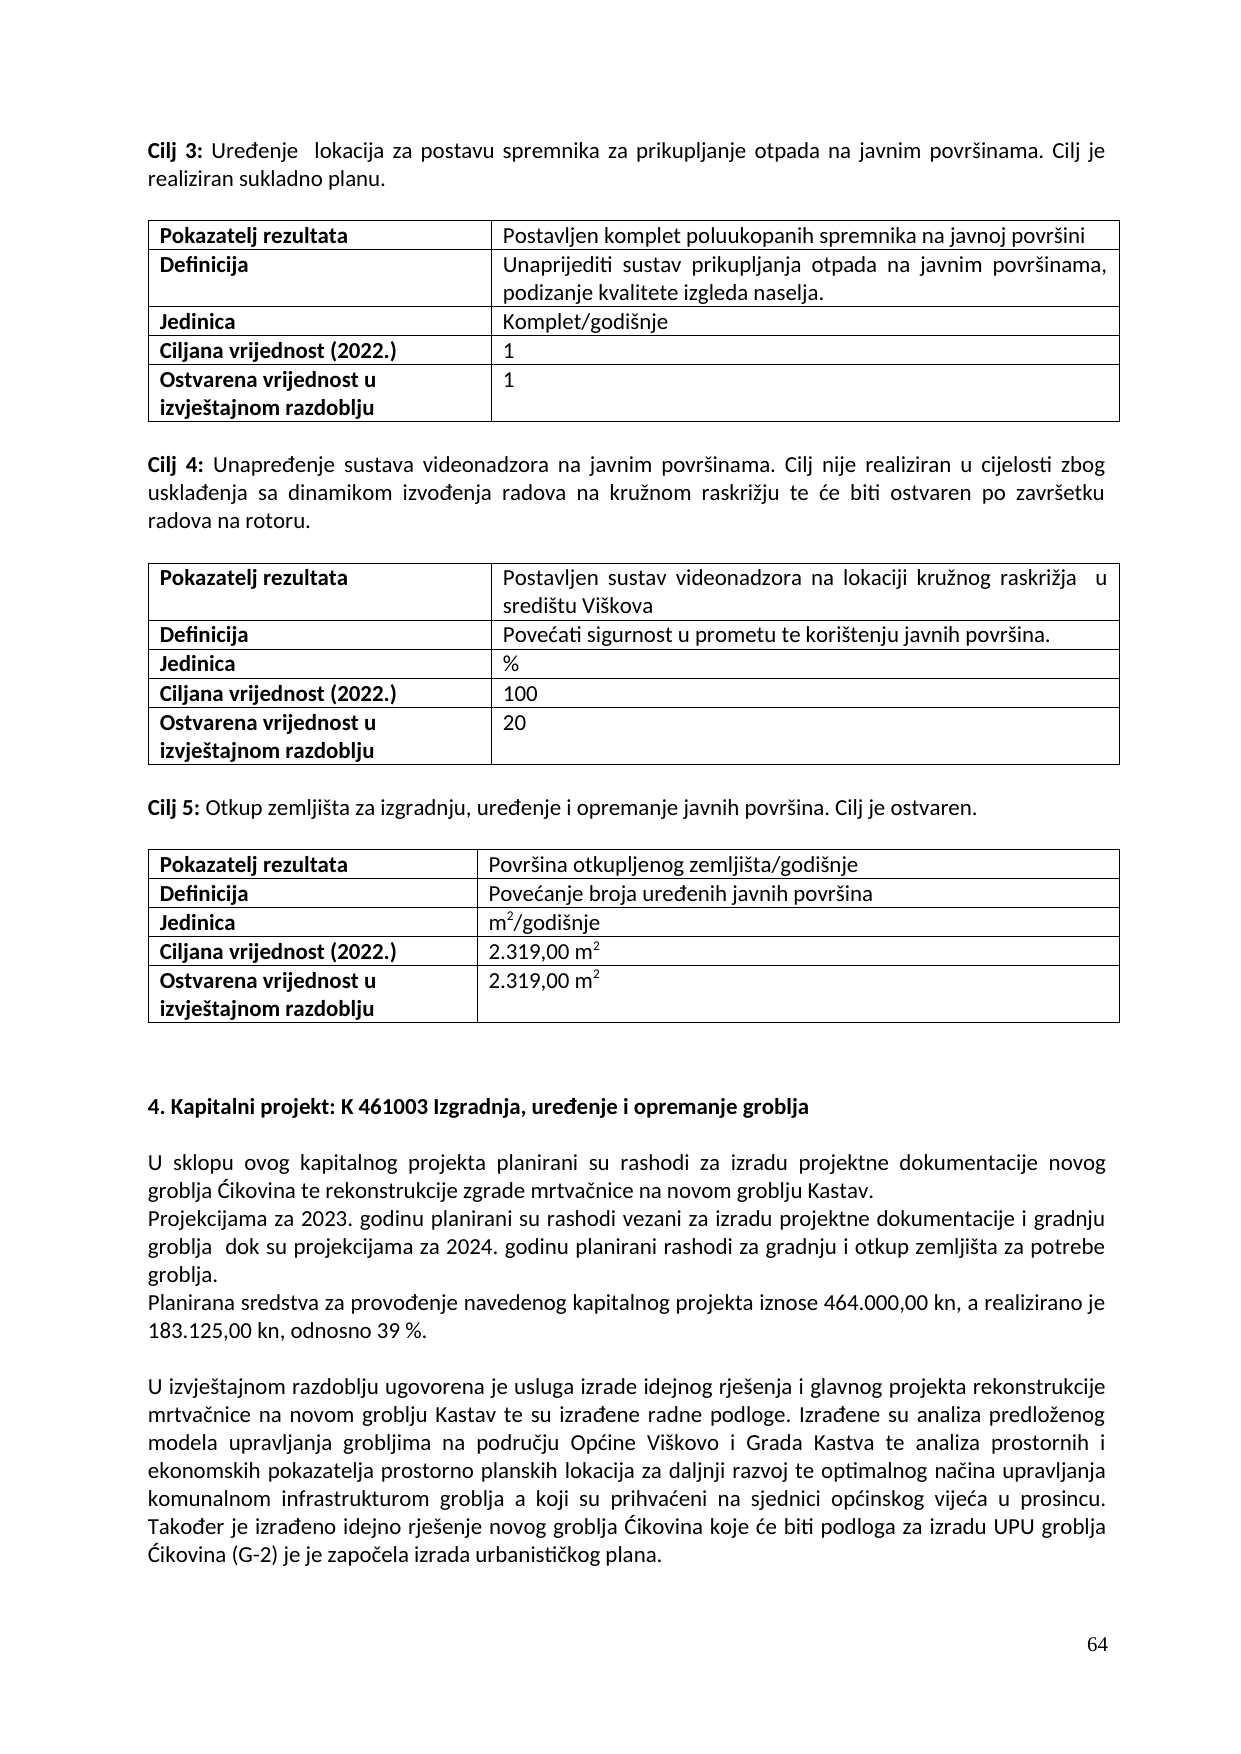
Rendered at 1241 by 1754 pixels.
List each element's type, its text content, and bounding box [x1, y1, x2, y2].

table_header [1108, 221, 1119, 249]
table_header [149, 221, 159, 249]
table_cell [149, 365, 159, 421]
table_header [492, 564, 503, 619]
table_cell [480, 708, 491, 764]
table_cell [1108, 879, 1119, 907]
table_cell 1 [492, 365, 1119, 421]
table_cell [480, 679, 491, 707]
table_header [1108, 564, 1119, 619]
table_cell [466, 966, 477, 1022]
text Cilj 5: Otkup zemljišta za izgradnju, uređenje i opremanje javnih površina. Cilj je ostvaren. [148, 793, 1107, 821]
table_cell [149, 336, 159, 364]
text Projekcijama za 2023. godinu planirani su rashodi vezani za izradu projektne dokumentacije i gradnju groblja dok su projekcijama za 2024. godinu planirani rashodi za gradnju i otkup zemljišta za potrebe groblja. [148, 1204, 1107, 1288]
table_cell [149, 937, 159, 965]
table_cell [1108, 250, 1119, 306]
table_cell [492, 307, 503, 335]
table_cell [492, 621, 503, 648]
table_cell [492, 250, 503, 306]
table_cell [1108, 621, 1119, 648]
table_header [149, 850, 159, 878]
table_cell Definicija [149, 250, 491, 306]
table_cell 20 [492, 708, 1119, 764]
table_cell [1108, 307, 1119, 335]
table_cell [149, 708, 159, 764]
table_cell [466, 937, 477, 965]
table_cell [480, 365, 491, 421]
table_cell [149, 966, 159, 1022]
text U izvještajnom razdoblju ugovorena je usluga izrade idejnog rješenja i glavnog projekta rekonstrukcije mrtvačnice na novom groblju Kastav te su izrađene radne podloge. Izrađene su analiza predloženog modela upravljanja grobljima na području Općine Viškovo i Grada Kastva te analiza prostornih i ekonomskih pokazatelja prostorno planskih lokacija za daljnji razvoj te optimalnog načina upravljanja komunalnom infrastrukturom groblja a koji su prihvaćeni na sjednici općinskog vijeća u prosincu. Također je izrađeno idejno rješenje novog groblja Ćikovina koje će biti podloga za izradu UPU groblja Ćikovina (G-2) je je započela izrada urbanističkog plana. [148, 1372, 1107, 1568]
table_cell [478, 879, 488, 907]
text Cilj 3: Uređenje lokacija za postavu spremnika za prikupljanje otpada na javnim površinama. Cilj je realiziran sukladno planu. [148, 136, 1107, 192]
text Cilj 4: Unapređenje sustava videonadzora na javnim površinama. Cilj nije realiziran u cijelosti zbog usklađenja sa dinamikom izvođenja radova na kružnom raskrižju te će biti ostvaren po završetku radova na rotoru. [148, 450, 1107, 534]
text Planirana sredstva za provođenje navedenog kapitalnog projekta iznose 464.000,00 kn, a realizirano je 183.125,00 kn, odnosno 39 %. [148, 1288, 1107, 1344]
text U sklopu ovog kapitalnog projekta planirani su rashodi za izradu projektne dokumentacije novog groblja Ćikovina te rekonstrukcije zgrade mrtvačnice na novom groblju Kastav. [148, 1148, 1107, 1204]
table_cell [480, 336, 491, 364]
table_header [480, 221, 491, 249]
text 4. Kapitalni projekt: K 461003 Izgradnja, uređenje i opremanje groblja [148, 1092, 1107, 1120]
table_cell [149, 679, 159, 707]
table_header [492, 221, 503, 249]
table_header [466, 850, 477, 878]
table_cell 2.319,00 m2 [478, 966, 1119, 1022]
table_header Površina otkupljenog zemljišta/godišnje [478, 850, 1119, 878]
table_header Pokazatelj rezultata [149, 564, 491, 619]
